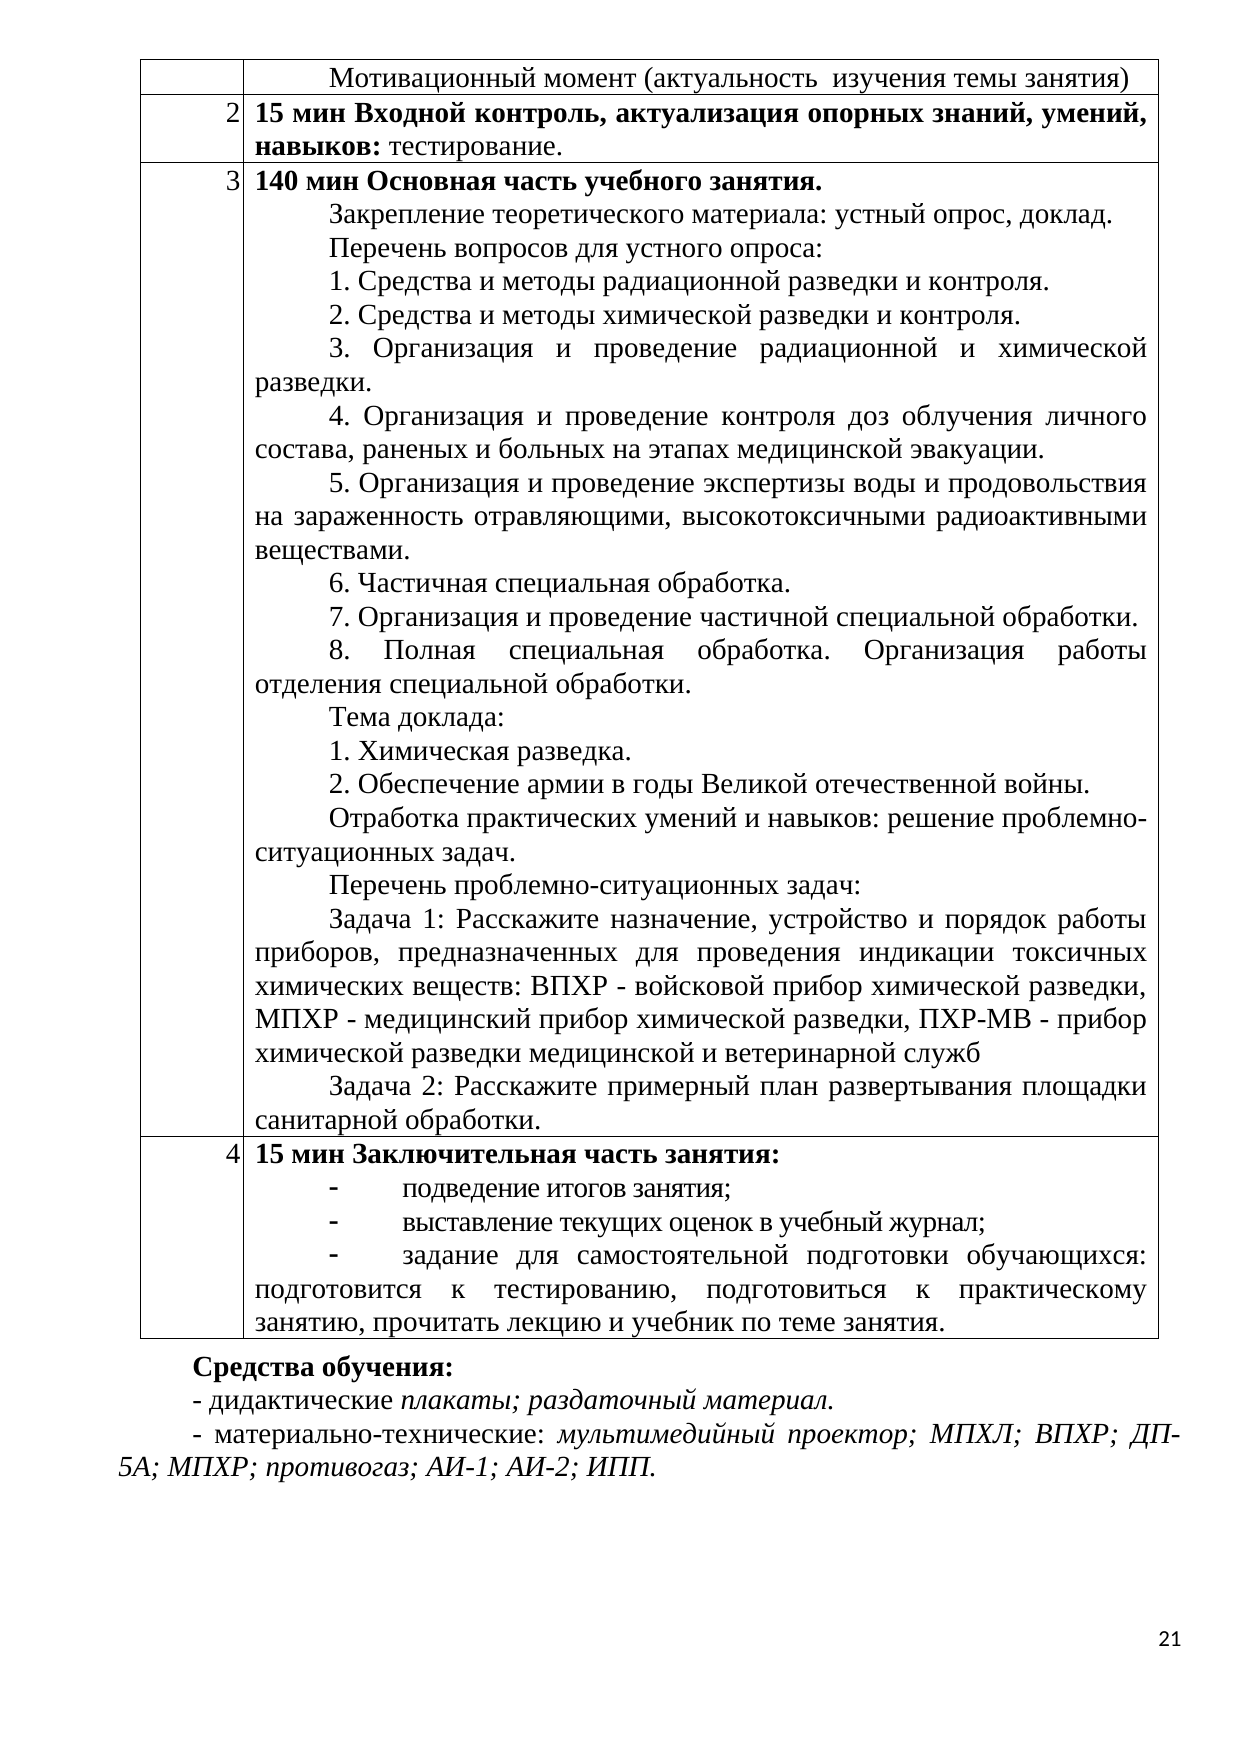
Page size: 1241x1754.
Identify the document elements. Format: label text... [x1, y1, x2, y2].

table_cell 3 [141, 163, 243, 1136]
text Средства обучения: [118, 1349, 1181, 1382]
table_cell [244, 60, 1158, 94]
text - материально-технические: мультимедийный проектор; МПХЛ; ВПХР; ДП-5А; МПХР; противогаз; АИ-1; АИ-2; ИПП. [118, 1416, 1181, 1483]
table_cell 2 [141, 95, 243, 162]
table_cell 140 мин Основная часть учебного занятия. Закрепление теоретического материала: устный опрос, доклад. Перечень вопросов для устного опроса: 1. Средства и методы радиационной разведки и контроля. 2. Средства и методы химической разведки и контроля. 3. Организация и проведение радиационной и химической разведки. 4. Организация и проведение контроля доз облучения личного состава, раненых и больных на этапах медицинской эвакуации. 5. Организация и проведение экспертизы воды и продовольствия на зараженность отравляющими, высокотоксичными радиоактивными веществами. 6. Частичная специальная обработка. 7. Организация и проведение частичной специальной обработки. 8. Полная специальная обработка. Организация работы отделения специальной обработки. Тема доклада: 1. Химическая разведка. 2. Обеспечение армии в годы Великой отечественной войны. Отработка практических умений и навыков: решение проблемно-ситуационных задач. Перечень проблемно-ситуационных задач: Задача 1: Расскажите назначение, устройство и порядок работы приборов, предназначенных для проведения индикации токсичных химических веществ: ВПХР - войсковой прибор химической разведки, МПХР - медицинский прибор химической разведки, ПХР-МВ - прибор химической разведки медицинской и ветеринарной служб Задача 2: Расскажите примерный план развертывания площадки санитарной обработки. [244, 163, 1158, 1136]
text - дидактические плакаты; раздаточный материал. [118, 1382, 1181, 1416]
table_cell 4 [141, 1137, 243, 1338]
table_cell 1 [141, 60, 243, 94]
table_cell 15 мин Входной контроль, актуализация опорных знаний, умений, навыков: тестирование. [244, 95, 1158, 162]
table_cell 15 мин Заключительная часть занятия: подведение итогов занятия; выставление текущих оценок в учебный журнал; задание для самостоятельной подготовки обучающихся: подготовится к тестированию, подготовиться к практическому занятию, прочитать лекцию и учебник по теме занятия. [244, 1137, 1158, 1338]
